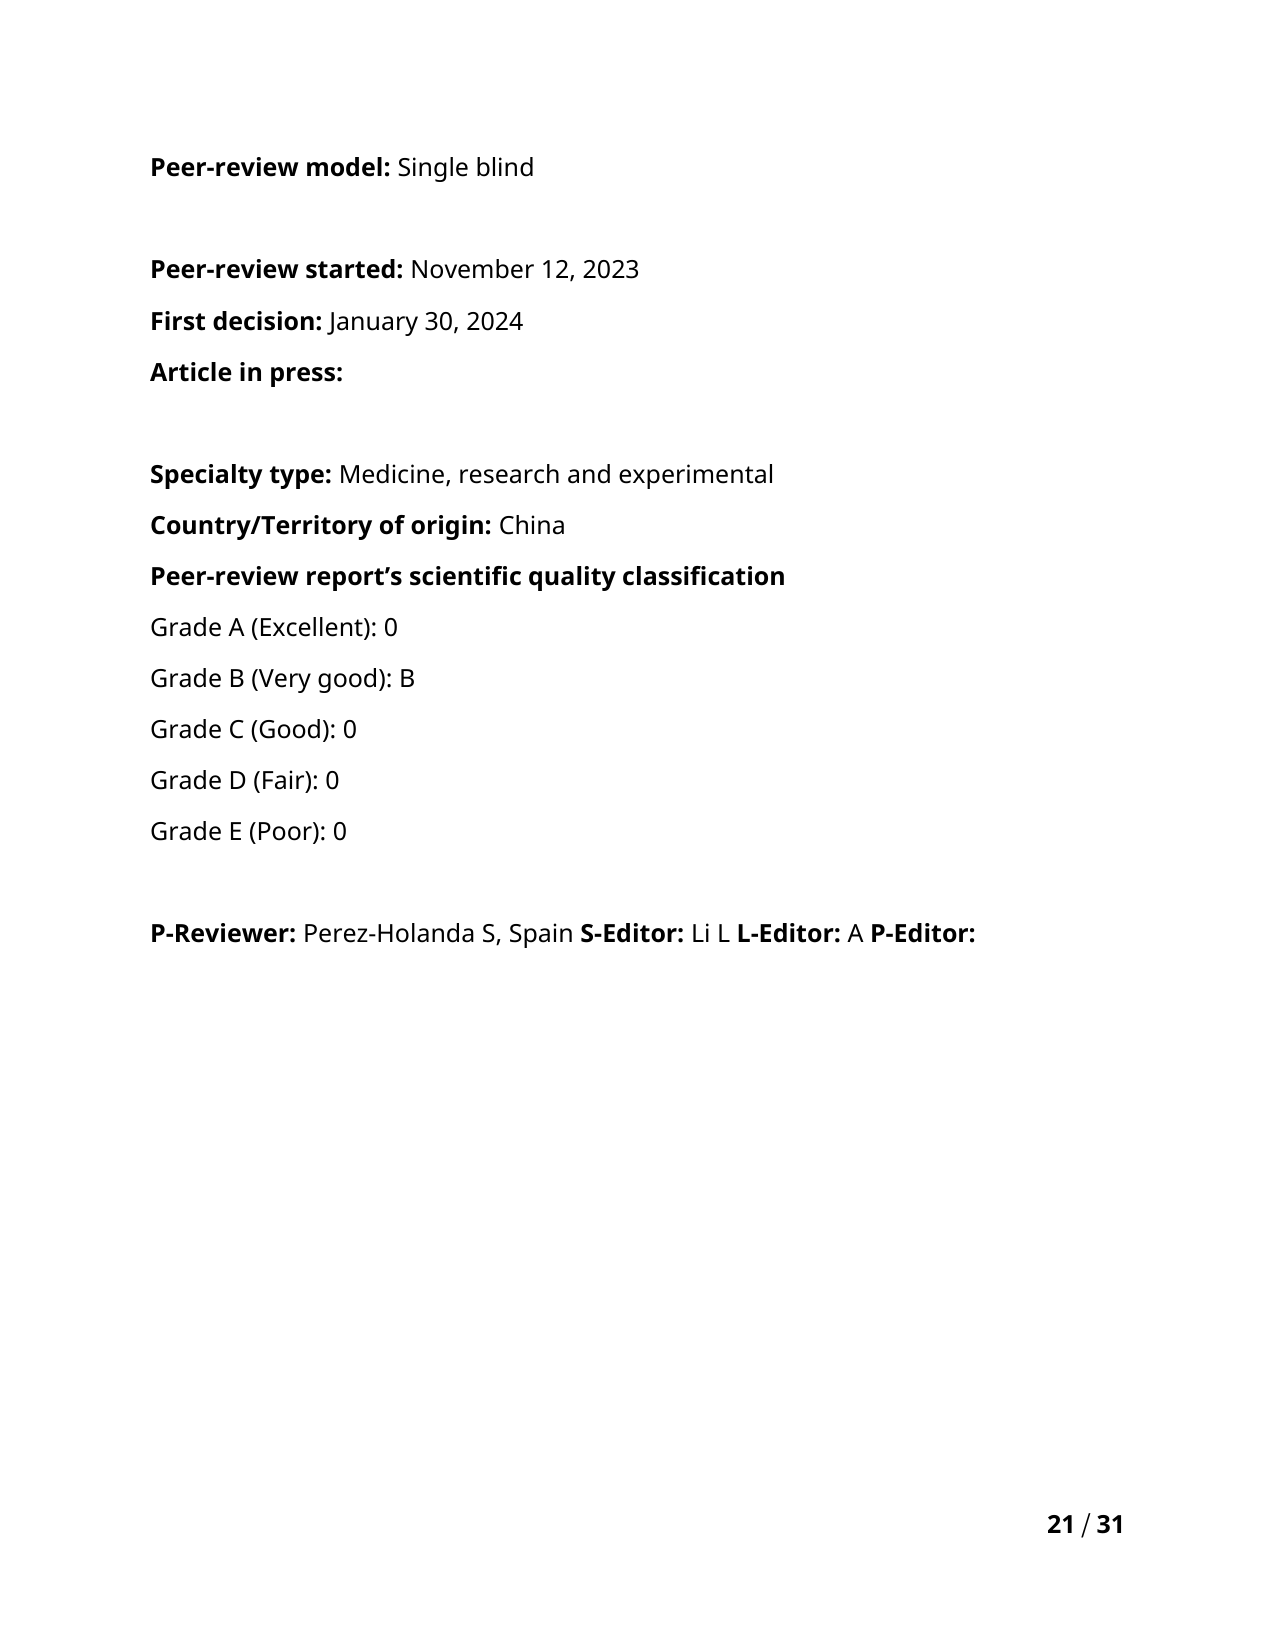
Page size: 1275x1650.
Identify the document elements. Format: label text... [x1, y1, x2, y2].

text P-Reviewer: Perez-Holanda S, Spain S-Editor: Li L L-Editor: A P-Editor: [150, 916, 1125, 950]
text Peer-review report’s scientific quality classification [150, 558, 1125, 592]
text Grade D (Fair): 0 [150, 762, 1125, 797]
text Grade B (Very good): B [150, 660, 1125, 694]
text Country/Territory of origin: China [150, 507, 1125, 541]
text First decision: January 30, 2024 [150, 303, 1125, 337]
text Grade A (Excellent): 0 [150, 609, 1125, 643]
text Article in press: [150, 354, 1125, 388]
text Specialty type: Medicine, research and experimental [150, 456, 1125, 490]
text Grade C (Good): 0 [150, 711, 1125, 746]
text Peer-review model: Single blind [150, 150, 1125, 184]
text Grade E (Poor): 0 [150, 813, 1125, 848]
text Peer-review started: November 12, 2023 [150, 252, 1125, 286]
